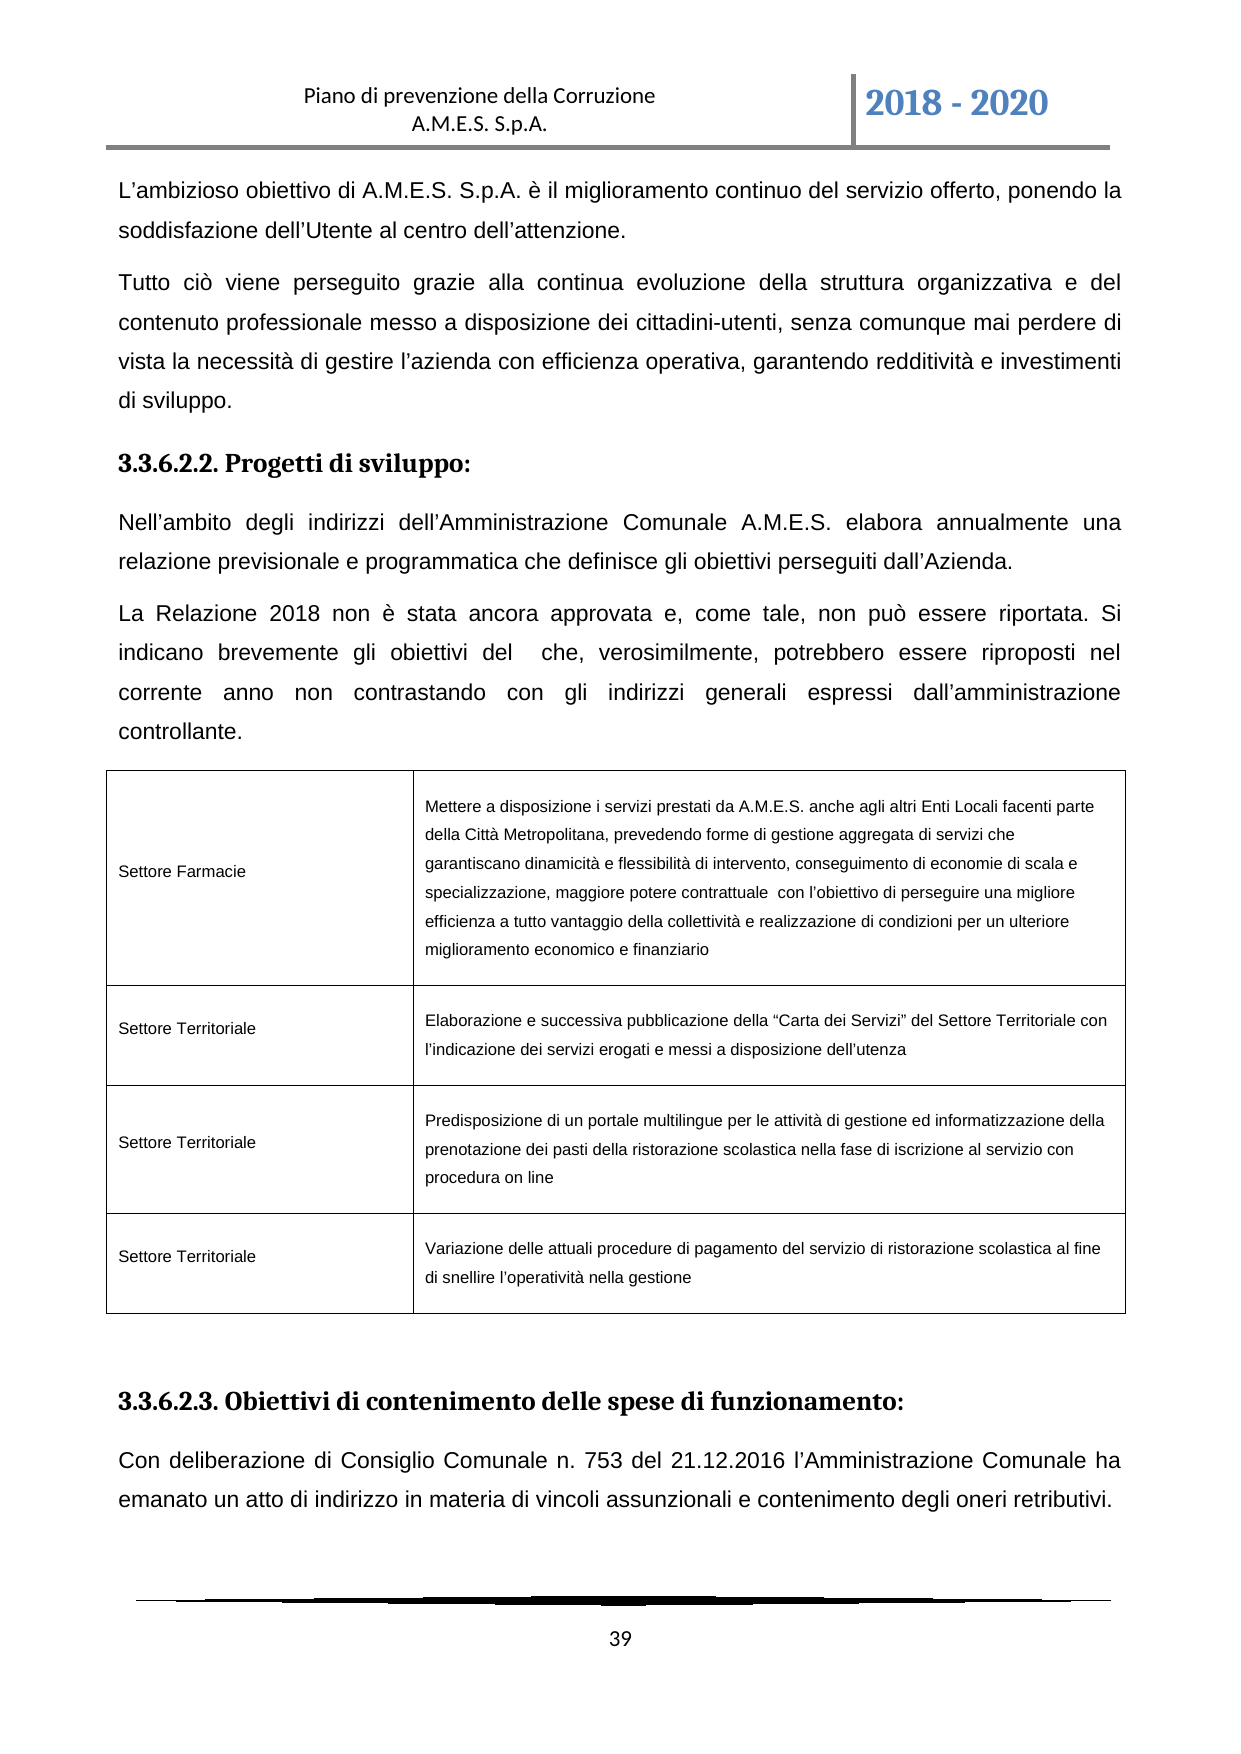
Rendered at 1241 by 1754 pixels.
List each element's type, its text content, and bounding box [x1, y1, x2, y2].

text Nell’ambito degli indirizzi dell’Amministrazione Comunale A.M.E.S. elabora annualmente una relazione previsionale e programmatica che definisce gli obiettivi perseguiti dall’Azienda. [118, 508, 1122, 574]
text La Relazione 2018 non è stata ancora approvata e, come tale, non può essere riportata. Si indicano brevemente gli obiettivi del che, verosimilmente, potrebbero essere riproposti nel corrente anno non contrastando con gli indirizzi generali espressi dall’amministrazione controllante. [118, 600, 1122, 745]
text 3.3.6.2.2. Progetti di sviluppo: [118, 448, 1122, 479]
table_header Mettere a disposizione i servizi prestati da A.M.E.S. anche agli altri Enti Locali facenti parte della Città Metropolitana, prevedendo forme di gestione aggregata di servizi che garantiscano dinamicità e flessibilità di intervento, conseguimento di economie di scala e specializzazione, maggiore potere contrattuale con l’obiettivo di perseguire una migliore efficienza a tutto vantaggio della collettività e realizzazione di condizioni per un ulteriore miglioramento economico e finanziario [414, 771, 1125, 985]
text L’ambizioso obiettivo di A.M.E.S. S.p.A. è il miglioramento continuo del servizio offerto, ponendo la soddisfazione dell’Utente al centro dell’attenzione. [118, 177, 1122, 243]
table_cell Elaborazione e successiva pubblicazione della “Carta dei Servizi” del Settore Territoriale con l’indicazione dei servizi erogati e messi a disposizione dell’utenza [414, 986, 1125, 1084]
text Tutto ciò viene perseguito grazie alla continua evoluzione della struttura organizzativa e del contenuto professionale messo a disposizione dei cittadini-utenti, senza comunque mai perdere di vista la necessità di gestire l’azienda con efficienza operativa, garantendo redditività e investimenti di sviluppo. [118, 269, 1122, 414]
text 3.3.6.2.3. Obiettivi di contenimento delle spese di funzionamento: [118, 1386, 1122, 1417]
table_header Settore Farmacie [107, 771, 413, 985]
table_cell Settore Territoriale [107, 1086, 413, 1213]
table_cell Settore Territoriale [107, 986, 413, 1084]
table_cell Variazione delle attuali procedure di pagamento del servizio di ristorazione scolastica al fine di snellire l’operatività nella gestione [414, 1214, 1125, 1312]
table_cell Predisposizione di un portale multilingue per le attività di gestione ed informatizzazione della prenotazione dei pasti della ristorazione scolastica nella fase di iscrizione al servizio con procedura on line [414, 1086, 1125, 1213]
table_cell Settore Territoriale [107, 1214, 413, 1312]
text Con deliberazione di Consiglio Comunale n. 753 del 21.12.2016 l’Amministrazione Comunale ha emanato un atto di indirizzo in materia di vincoli assunzionali e contenimento degli oneri retributivi. [118, 1447, 1122, 1513]
